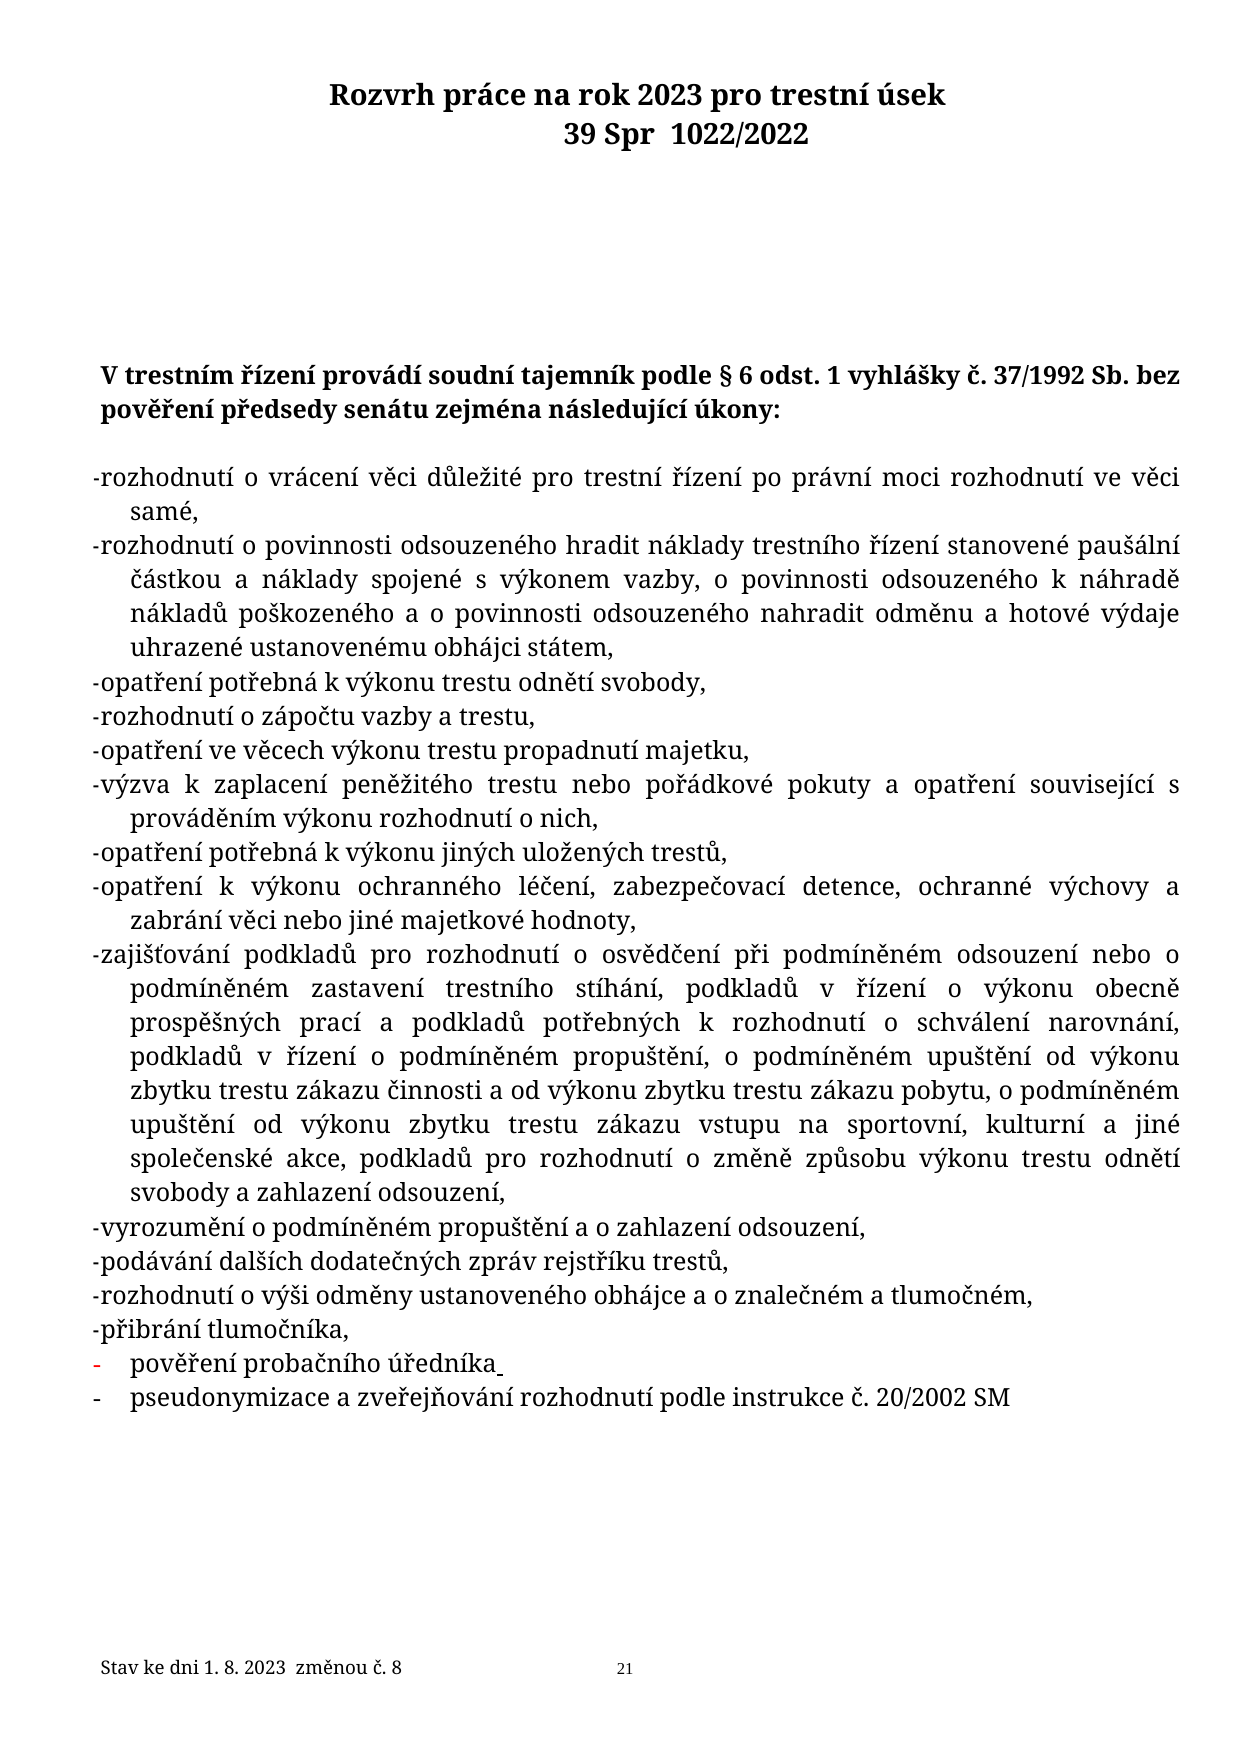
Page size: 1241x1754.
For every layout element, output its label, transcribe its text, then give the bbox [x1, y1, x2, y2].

list opatření k výkonu ochranného léčení, zabezpečovací detence, ochranné výchovy a zabrání věci nebo jiné majetkové hodnoty, [92, 868, 1181, 937]
list vyrozumění o podmíněném propuštění a o zahlazení odsouzení, [92, 1209, 1181, 1243]
list výzva k zaplacení peněžitého trestu nebo pořádkové pokuty a opatření související s prováděním výkonu rozhodnutí o nich, [92, 766, 1181, 834]
list rozhodnutí o zápočtu vazby a trestu, [92, 698, 1181, 732]
list rozhodnutí o povinnosti odsouzeného hradit náklady trestního řízení stanovené paušální částkou a náklady spojené s výkonem vazby, o povinnosti odsouzeného k náhradě nákladů poškozeného a o povinnosti odsouzeného nahradit odměnu a hotové výdaje uhrazené ustanovenému obhájci státem, [92, 528, 1181, 664]
list opatření potřebná k výkonu trestu odnětí svobody, [92, 664, 1181, 698]
list pověření probačního úředníka [93, 1345, 1181, 1379]
list podávání dalších dodatečných zpráv rejstříku trestů, [92, 1243, 1181, 1277]
list opatření potřebná k výkonu jiných uložených trestů, [92, 834, 1181, 868]
list rozhodnutí o vrácení věci důležité pro trestní řízení po právní moci rozhodnutí ve věci samé, [93, 460, 1181, 528]
list přibrání tlumočníka, [92, 1311, 1181, 1345]
list zajišťování podkladů pro rozhodnutí o osvědčení při podmíněném odsouzení nebo o podmíněném zastavení trestního stíhání, podkladů v řízení o výkonu obecně prospěšných prací a podkladů potřebných k rozhodnutí o schválení narovnání, podkladů v řízení o podmíněném propuštění, o podmíněném upuštění od výkonu zbytku trestu zákazu činnosti a od výkonu zbytku trestu zákazu pobytu, o podmíněném upuštění od výkonu zbytku trestu zákazu vstupu na sportovní, kulturní a jiné společenské akce, podkladů pro rozhodnutí o změně způsobu výkonu trestu odnětí svobody a zahlazení odsouzení, [92, 937, 1181, 1209]
list opatření ve věcech výkonu trestu propadnutí majetku, [92, 732, 1181, 766]
list rozhodnutí o výši odměny ustanoveného obhájce a o znalečném a tlumočném, [92, 1277, 1181, 1311]
text V trestním řízení provádí soudní tajemník podle § 6 odst. 1 vyhlášky č. 37/1992 Sb. bez pověření předsedy senátu zejména následující úkony: [100, 358, 1181, 426]
list pseudonymizace a zveřejňování rozhodnutí podle instrukce č. 20/2002 SM [93, 1379, 1181, 1413]
